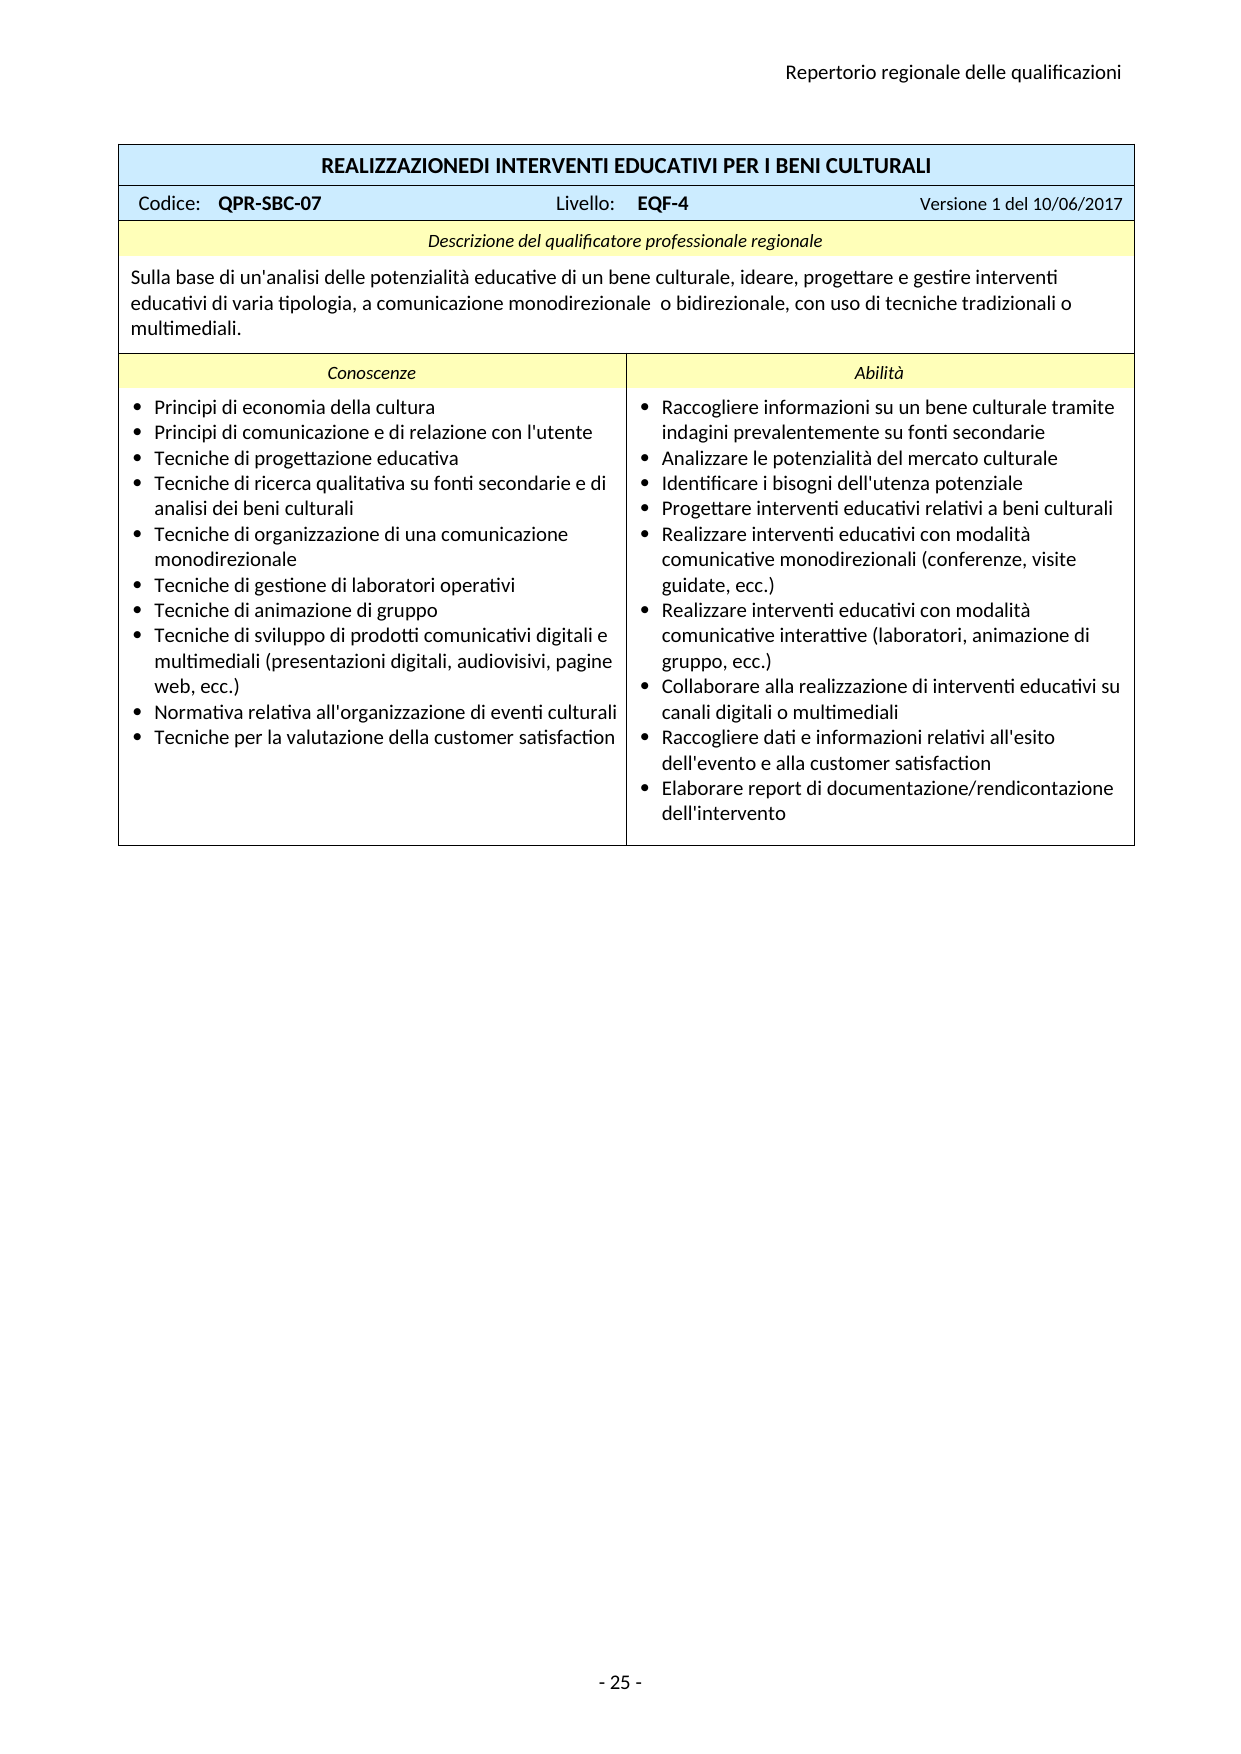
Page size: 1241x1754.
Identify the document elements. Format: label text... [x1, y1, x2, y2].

table_cell Descrizione del qualificatore professionale regionale [119, 221, 1134, 256]
table_cell Raccogliere informazioni su un bene culturale tramite indagini prevalentemente su fonti secondarie Analizzare le potenzialità del mercato culturale Identificare i bisogni dell'utenza potenziale Progettare interventi educativi relativi a beni culturali Realizzare interventi educativi con modalità comunicative monodirezionali (conferenze, visite guidate, ecc.) Realizzare interventi educativi con modalità comunicative interattive (laboratori, animazione di gruppo, ecc.) Collaborare alla realizzazione di interventi educativi su canali digitali o multimediali Raccogliere dati e informazioni relativi all'esito dell'evento e alla customer satisfaction Elaborare report di documentazione/rendicontazione dell'intervento [627, 388, 1134, 845]
table_cell Sulla base di un'analisi delle potenzialità educative di un bene culturale, ideare, progettare e gestire interventi educativi di varia tipologia, a comunicazione monodirezionale o bidirezionale, con uso di tecniche tradizionali o multimediali. [119, 256, 1134, 353]
table_cell Conoscenze [119, 354, 626, 388]
table_cell Livello: [457, 186, 626, 220]
table_cell EQF-4 [626, 186, 796, 220]
table_cell Codice: [119, 186, 207, 220]
table_cell Abilità [627, 354, 1134, 388]
table_header REALIZZAZIONEDI INTERVENTI EDUCATIVI PER I BENI CULTURALI [119, 145, 1134, 185]
table_cell QPR-SBC-07 [207, 186, 457, 220]
table_cell Versione 1 del 10/06/2017 [796, 186, 1134, 220]
table_cell Principi di economia della cultura Principi di comunicazione e di relazione con l'utente Tecniche di progettazione educativa Tecniche di ricerca qualitativa su fonti secondarie e di analisi dei beni culturali Tecniche di organizzazione di una comunicazione monodirezionale Tecniche di gestione di laboratori operativi Tecniche di animazione di gruppo Tecniche di sviluppo di prodotti comunicativi digitali e multimediali (presentazioni digitali, audiovisivi, pagine web, ecc.) Normativa relativa all'organizzazione di eventi culturali Tecniche per la valutazione della customer satisfaction [119, 388, 626, 845]
